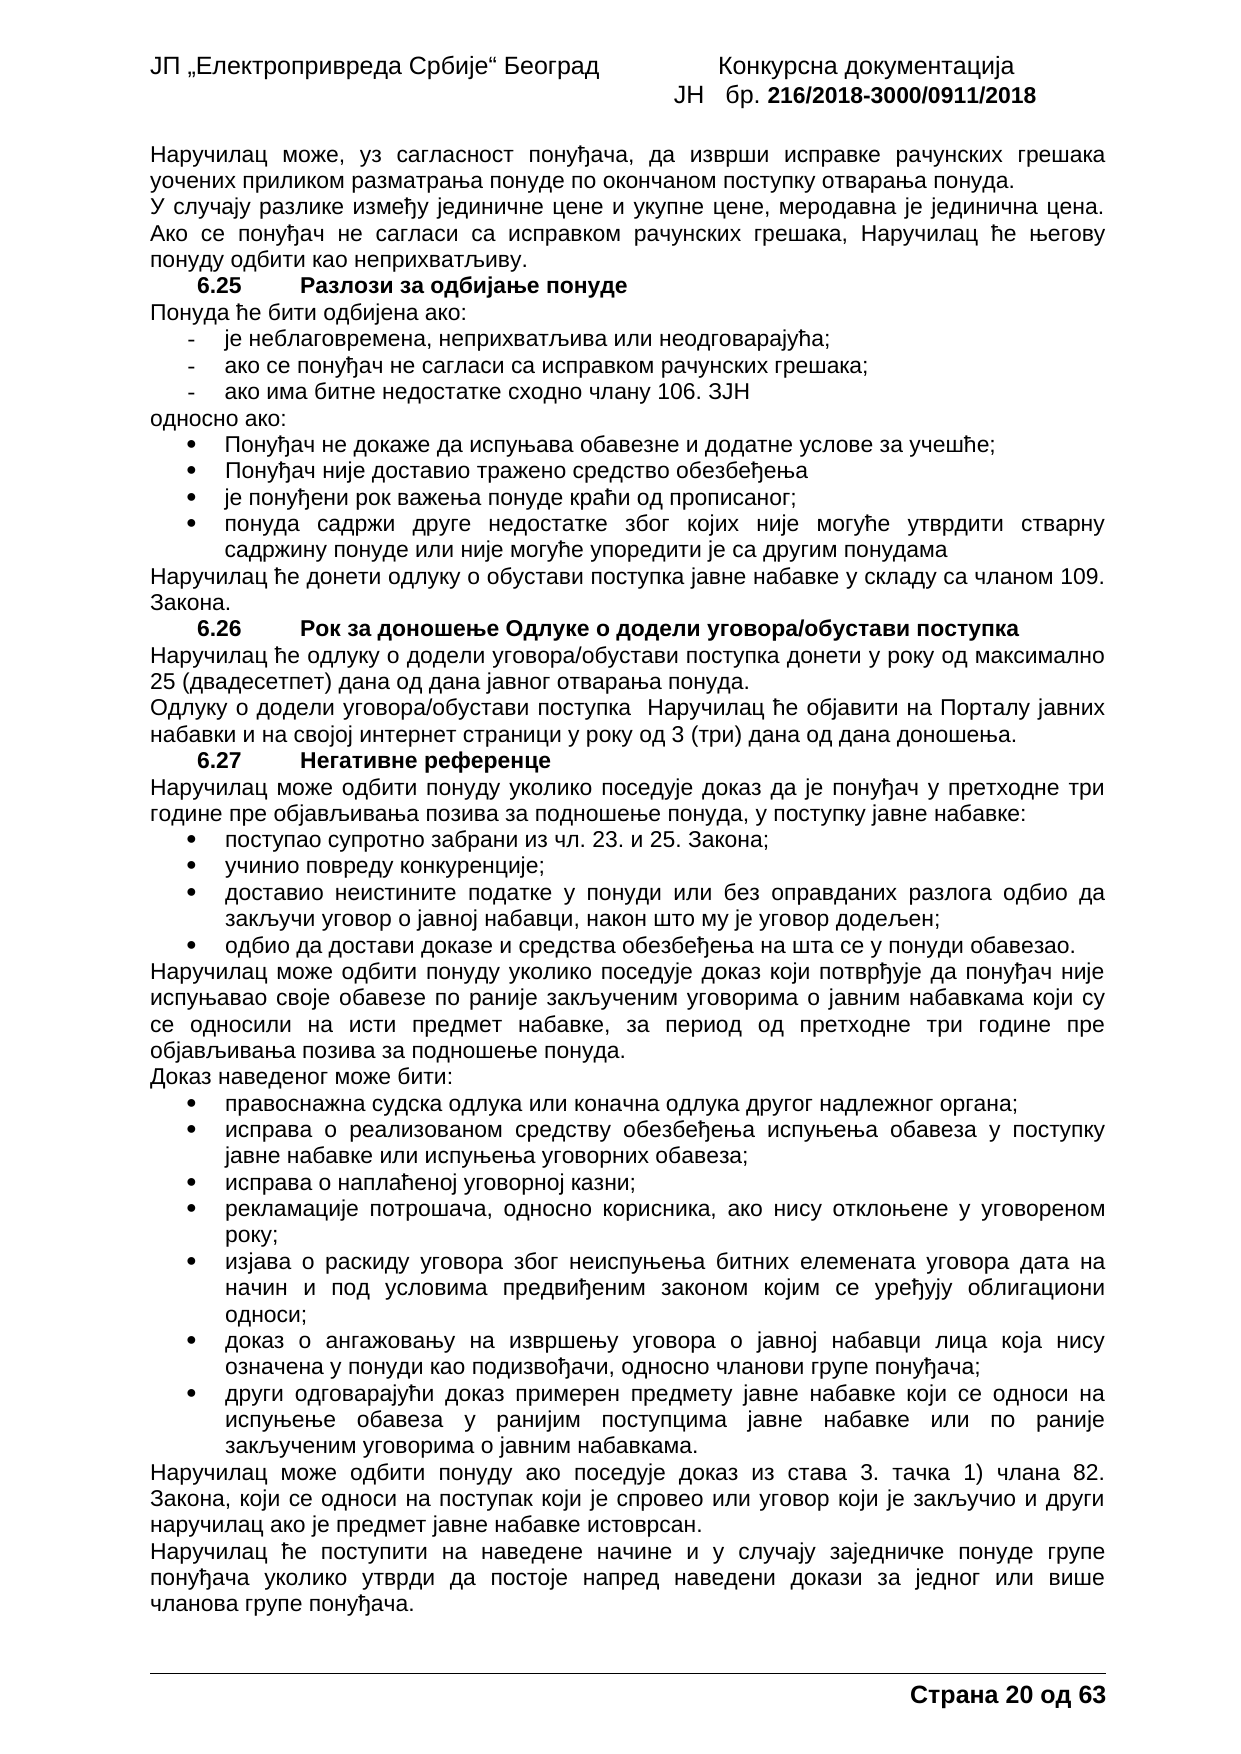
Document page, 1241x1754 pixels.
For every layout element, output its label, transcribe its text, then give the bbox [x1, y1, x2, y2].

text Наручилац може одбити понуду уколико поседује доказ да је понуђач у претходне три године пре објављивања позива за подношење понуда, у поступку јавне набавке: [150, 773, 1106, 826]
list правоснажна судска одлука или коначна одлука другог надлежног органа; [187, 1090, 1106, 1116]
list је понуђени рок важења понуде краћи од прописаног; [187, 483, 1106, 510]
list учинио повреду конкуренције; [187, 852, 1106, 879]
text У случају разлике између јединичне цене и укупне цене, меродавна је јединична цена. Ако се понуђач не сагласи са исправком рачунских грешака, Наручилац ће његову понуду одбити као неприхватљиву. [150, 193, 1106, 272]
text Наручилац ће одлуку о додели уговора/обустави поступка донети у року од максимално 25 (двадесетпет) дана од дана јавног отварања понуда. [150, 642, 1106, 694]
text Наручилац ће поступити на наведене начине и у случају заједничке понуде групе понуђача уколико утврди да постоје напред наведени докази за једног или више чланова групе понуђача. [150, 1538, 1106, 1617]
text Доказ наведеног може бити: [150, 1063, 1106, 1090]
list доставио неистините податке у понуди или без оправданих разлога одбио да закључи уговор о јавној набавци, након што му је уговор додељен; [187, 879, 1106, 932]
list поступао супротно забрани из чл. 23. и 25. Закона; [187, 826, 1106, 852]
text Наручилац може одбити понуду уколико поседује доказ који потврђује да понуђач није испуњавао своје обавезе по раније закљученим уговорима о јавним набавкама који су се односили на исти предмет набавке, за период од претходне три године пре објављивања позива за подношење понуда. [150, 958, 1106, 1063]
list ако се понуђач не сагласи са исправком рачунских грешака; [187, 352, 1106, 378]
text односно ако: [150, 404, 1106, 431]
list Негативне референце [197, 747, 1106, 773]
list Понуђач не докаже да испуњава обавезне и додатне услове за учешће; [187, 431, 1106, 457]
text Наручилац може одбити понуду ако поседује доказ из става 3. тачка 1) члана 82. Закона, који се односи на поступак који је спровео или уговор који је закључио и други наручилац ако је предмет јавне набавке истоврсан. [150, 1459, 1106, 1538]
text Наручилац може, уз сагласност понуђача, да изврши исправке рачунских грешака уочених приликом разматрања понуде по окончаном поступку отварања понуда. [150, 141, 1106, 193]
list Рок за доношење Одлуке о додели уговора/обустави поступка [197, 615, 1106, 642]
list исправа о реализованом средству обезбеђења испуњења обавеза у поступку јавне набавке или испуњења уговорних обавеза; [187, 1116, 1106, 1169]
list други одговарајући доказ примерен предмету јавне набавке који се односи на испуњење обавеза у ранијим поступцима јавне набавке или по раније закљученим уговорима о јавним набавкама. [187, 1379, 1106, 1459]
list Понуђач није доставио тражено средство обезбеђења [187, 457, 1106, 483]
list одбио да достави доказе и средства обезбеђења на шта се у понуди обавезао. [187, 932, 1106, 958]
list доказ о ангажовању на извршењу уговора о јавној набавци лица која нису означена у понуди као подизвођачи, односно чланови групе понуђача; [187, 1327, 1106, 1379]
list исправа о наплаћеној уговорној казни; [187, 1169, 1106, 1195]
list изјава о раскиду уговора због неиспуњења битних елемената уговора дата на начин и под условима предвиђеним законом којим се уређују облигациони односи; [187, 1248, 1106, 1327]
text Наручилац ће донети одлуку о обустави поступка јавне набавке у складу са чланом 109. Закона. [150, 563, 1106, 615]
list рекламације потрошача, односно корисника, ако нису отклоњене у уговореном року; [187, 1195, 1106, 1248]
list Разлози за одбијање понуде [197, 272, 1106, 299]
list понуда садржи друге недостатке због којих није могуће утврдити стварну садржину понуде или није могуће упоредити је са другим понудама [187, 510, 1106, 563]
text Понуда ће бити одбијена ако: [150, 299, 1106, 325]
text Одлуку о додели уговора/обустави поступка Наручилац ће објавити на Порталу јавних набавки и на својој интернет страници у року од 3 (три) дана од дана доношења. [150, 694, 1106, 747]
list је неблаговремена, неприхватљива или неодговарајућа; [187, 325, 1106, 352]
list ако има битне недостатке сходно члану 106. ЗЈН [187, 378, 1106, 404]
